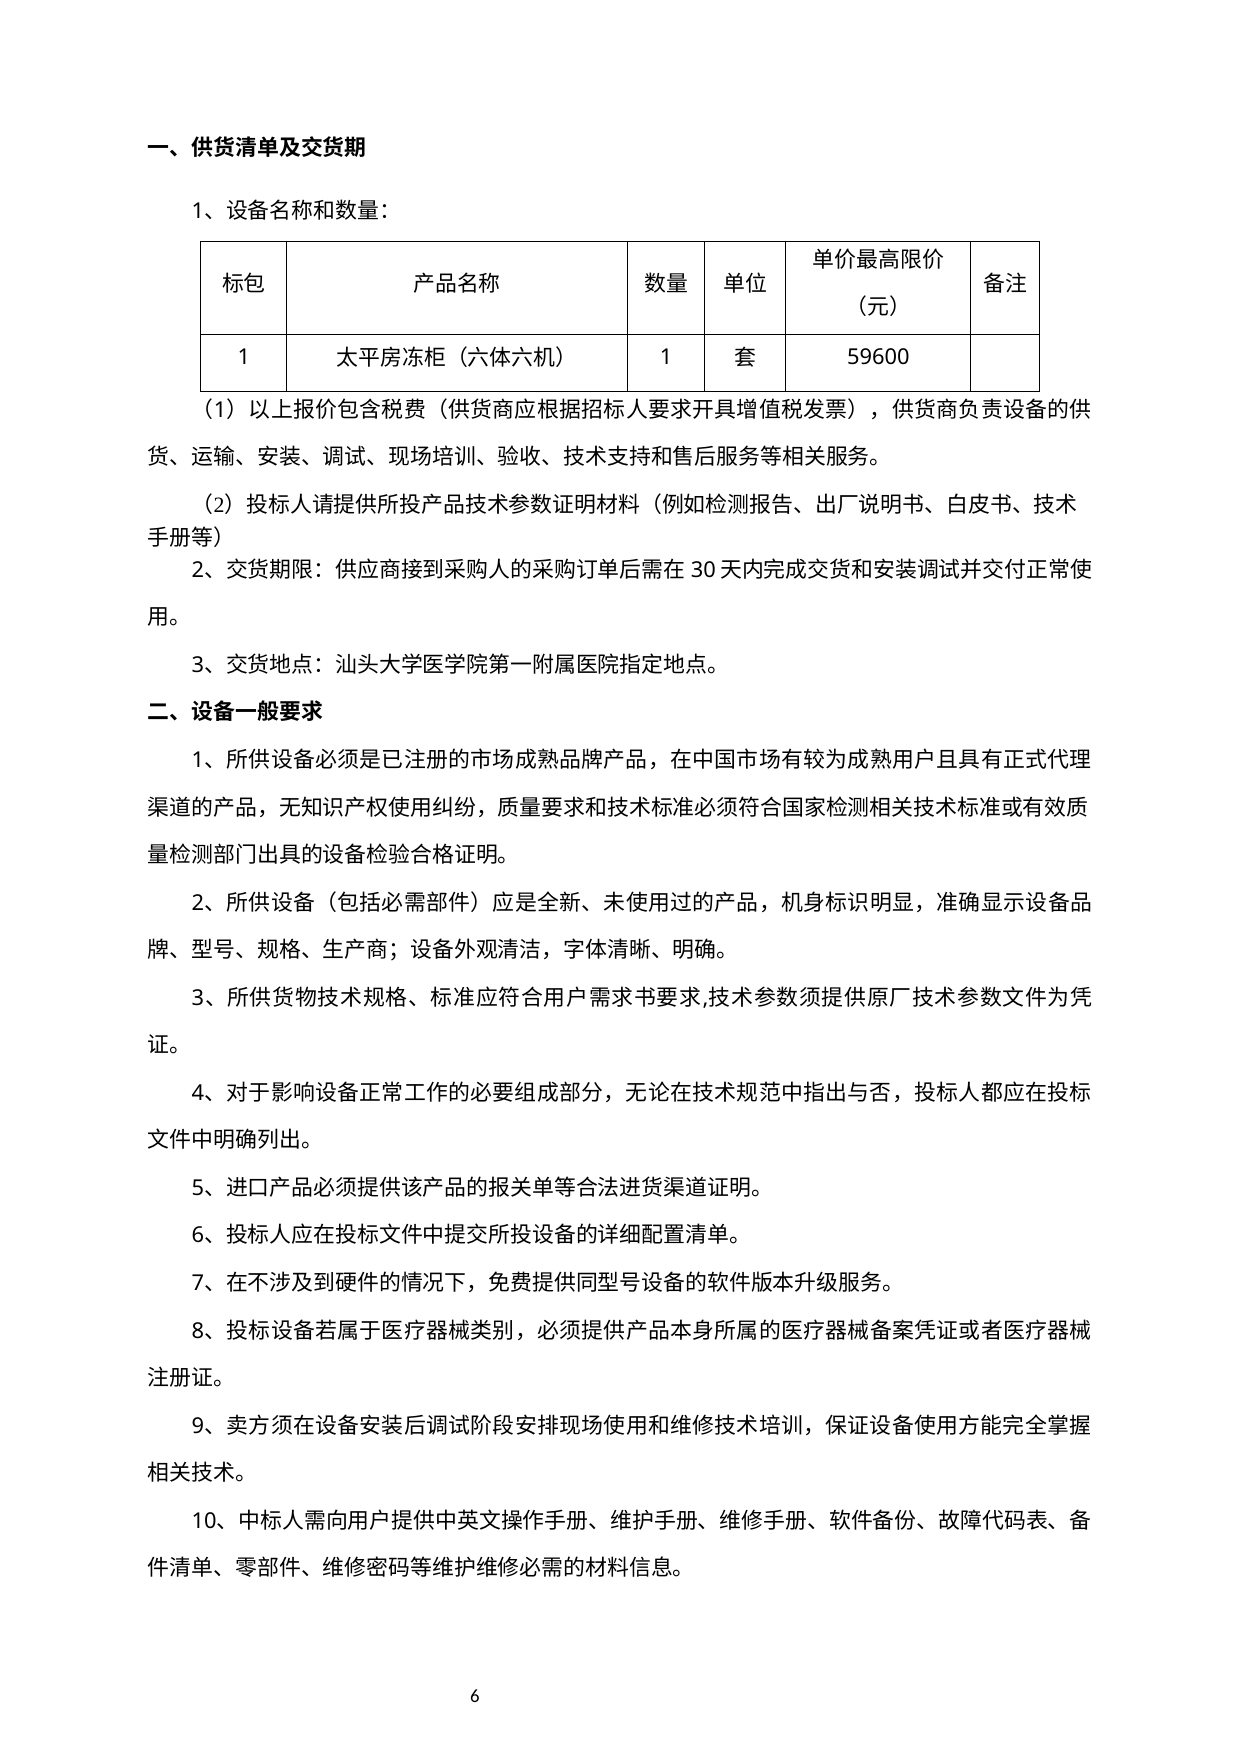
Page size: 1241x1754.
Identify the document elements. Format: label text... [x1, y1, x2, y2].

text 一、供货清单及交货期 [148, 129, 1092, 161]
table_header 标包 [201, 242, 286, 333]
text （2）投标人请提供所投产品技术参数证明材料（例如检测报告、出厂说明书、白皮书、技术手册等） [148, 487, 1092, 552]
text 8、投标设备若属于医疗器械类别，必须提供产品本身所属的医疗器械备案凭证或者医疗器械注册证。 [148, 1313, 1092, 1392]
text 10、中标人需向用户提供中英文操作手册、维护手册、维修手册、软件备份、故障代码表、备件清单、零部件、维修密码等维护维修必需的材料信息。 [148, 1503, 1092, 1582]
table_cell 太平房冻柜（六体六机） [287, 335, 627, 391]
text 4、对于影响设备正常工作的必要组成部分，无论在技术规范中指出与否，投标人都应在投标文件中明确列出。 [148, 1075, 1092, 1154]
text 2、交货期限：供应商接到采购人的采购订单后需在30天内完成交货和安装调试并交付正常使用。 [148, 552, 1092, 631]
table_cell [971, 335, 1039, 391]
table_header 备注 [971, 242, 1039, 333]
text 1、所供设备必须是已注册的市场成熟品牌产品，在中国市场有较为成熟用户且具有正式代理渠道的产品，无知识产权使用纠纷，质量要求和技术标准必须符合国家检测相关技术标准或有效质量检测部门出具的设备检验合格证明。 [148, 742, 1092, 869]
text 2、所供设备（包括必需部件）应是全新、未使用过的产品，机身标识明显，准确显示设备品牌、型号、规格、生产商；设备外观清洁，字体清晰、明确。 [148, 884, 1092, 964]
text （1）以上报价包含税费（供货商应根据招标人要求开具增值税发票），供货商负责设备的供货、运输、安装、调试、现场培训、验收、技术支持和售后服务等相关服务。 [148, 392, 1092, 471]
table_cell 1 [628, 335, 704, 391]
table_cell 59600 [786, 335, 970, 391]
table_cell 1 [201, 335, 286, 391]
table_header 产品名称 [287, 242, 627, 333]
text 3、交货地点：汕头大学医学院第一附属医院指定地点。 [148, 647, 1092, 678]
table_header 单位 [705, 242, 785, 333]
table_header 数量 [628, 242, 704, 333]
text 3、所供货物技术规格、标准应符合用户需求书要求,技术参数须提供原厂技术参数文件为凭证。 [148, 979, 1092, 1059]
table_cell 套 [705, 335, 785, 391]
text 9、卖方须在设备安装后调试阶段安排现场使用和维修技术培训，保证设备使用方能完全掌握相关技术。 [148, 1408, 1092, 1487]
text 7、在不涉及到硬件的情况下，免费提供同型号设备的软件版本升级服务。 [148, 1265, 1092, 1297]
text 二、设备一般要求 [148, 694, 1092, 726]
text 1、设备名称和数量： [148, 193, 1092, 225]
table_header 单价最高限价（元） [786, 242, 970, 333]
text 5、进口产品必须提供该产品的报关单等合法进货渠道证明。 [148, 1170, 1092, 1202]
text 6、投标人应在投标文件中提交所投设备的详细配置清单。 [148, 1217, 1092, 1249]
